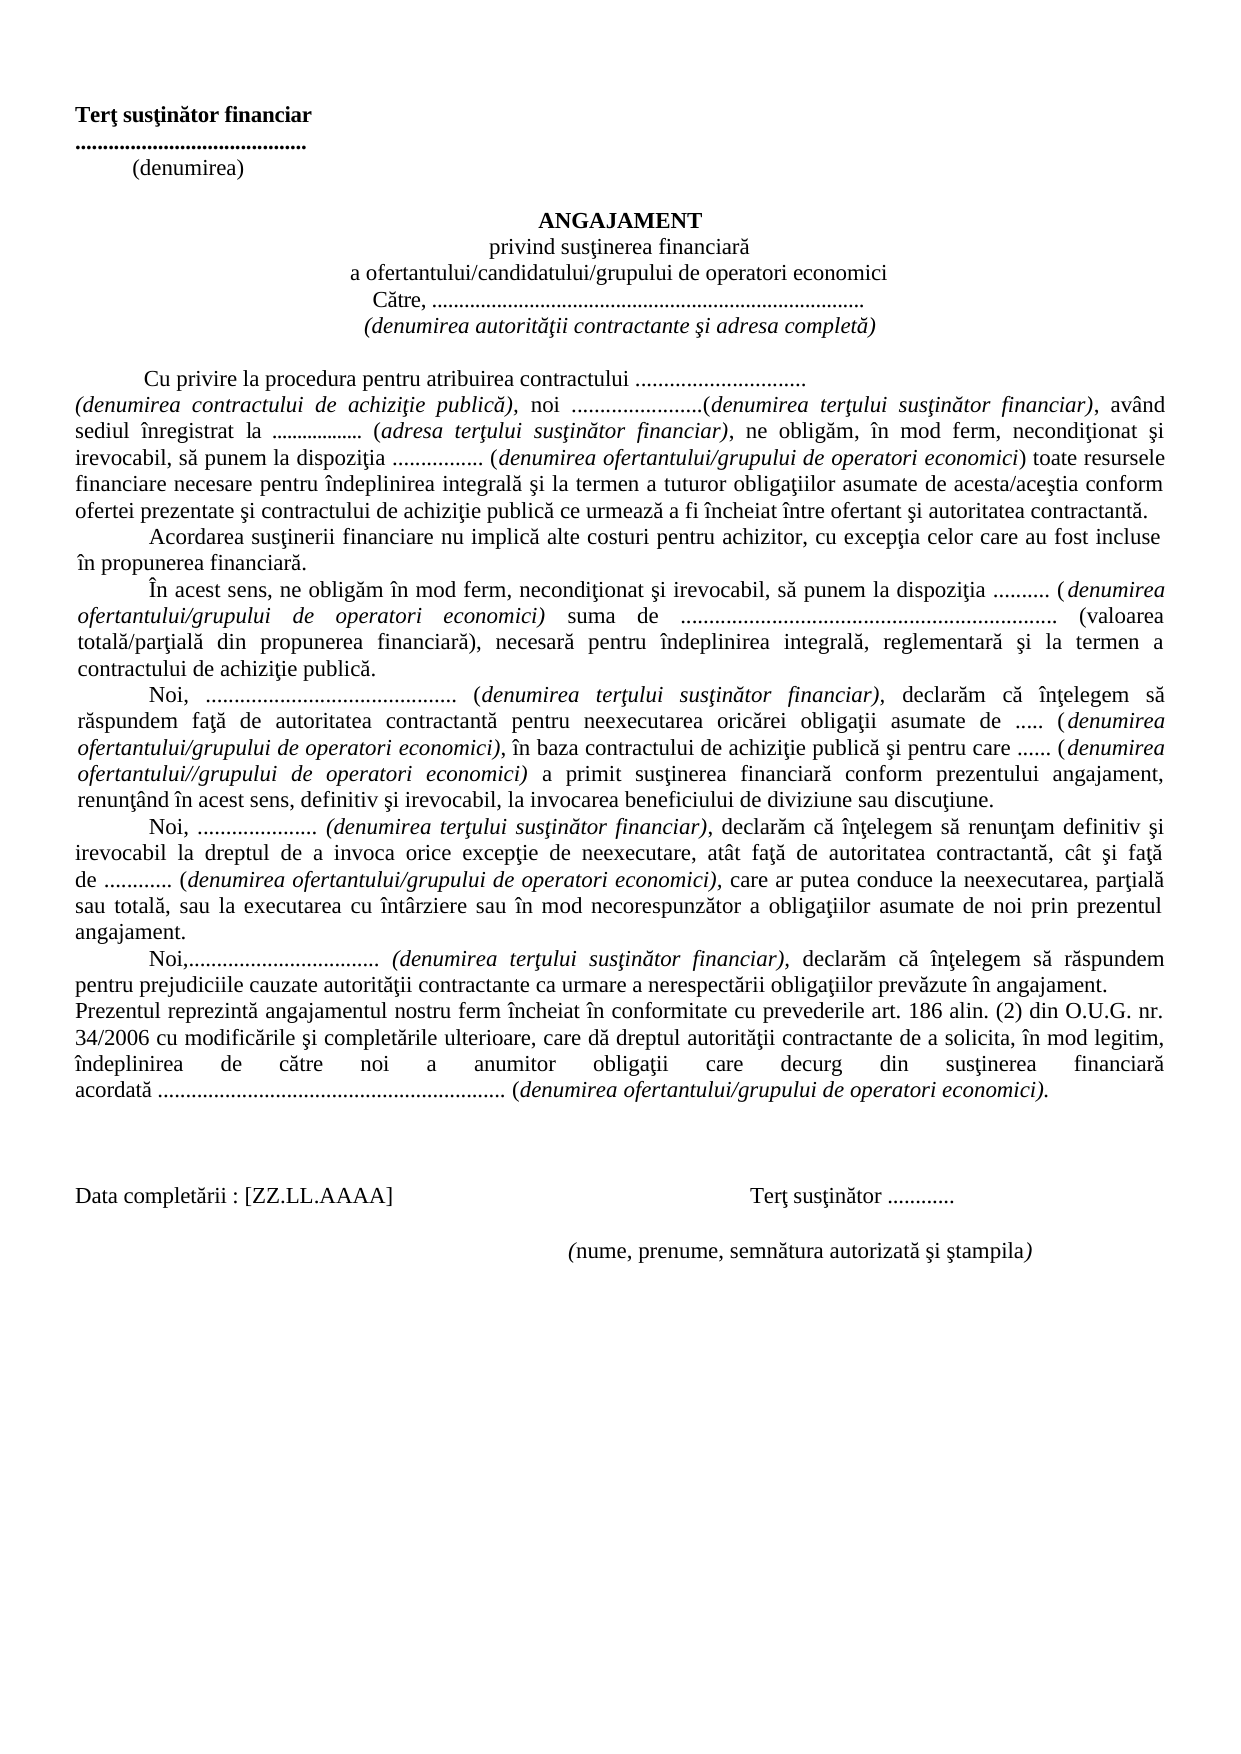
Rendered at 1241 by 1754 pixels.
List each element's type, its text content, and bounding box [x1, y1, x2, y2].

text Cu privire la procedura pentru atribuirea contractului .............................. [75, 365, 1165, 391]
text În acest sens, ne obligăm în mod ferm, necondiţionat şi irevocabil, să punem la dispoziţia .......... (denumirea ofertantului/grupului de operatori economici) suma de .................................................................. (valoarea totală/parţială din propunerea financiară), necesară pentru îndeplinirea integrală, reglementară şi la termen a contractului de achiziţie publică. [77, 576, 1165, 681]
text ANGAJAMENT [75, 207, 1165, 233]
text Prezentul reprezintă angajamentul nostru ferm încheiat în conformitate cu prevederile art. 186 alin. (2) din O.U.G. nr. 34/2006 cu modificările şi completările ulterioare, care dă dreptul autorităţii contractante de a solicita, în mod legitim, îndeplinirea de către noi a anumitor obligaţii care decurg din susţinerea financiară acordată .............................................................. (denumirea ofertantului/grupului de operatori economici). [75, 997, 1165, 1103]
text Noi,.................................. (denumirea terţului susţinător financiar), declarăm că înţelegem să răspundem pentru prejudiciile cauzate autorităţii contractante ca urmare a nerespectării obligaţiilor prevăzute în angajament. [75, 945, 1165, 997]
text (nume, prenume, semnătura autorizată şi ştampila) [375, 1237, 1165, 1263]
text privind susţinerea financiară [75, 233, 1164, 259]
text .......................................... [75, 128, 1165, 154]
text (denumirea) [75, 154, 1165, 180]
text (denumirea autorităţii contractante şi adresa completă) [75, 312, 1165, 338]
text (denumirea contractului de achiziţie publică), noi .......................(denumirea terţului susţinător financiar), având sediul înregistrat la .................. (adresa terţului susţinător financiar), ne obligăm, în mod ferm, necondiţionat şi irevocabil, să punem la dispoziţia ................ (denumirea ofertantului/grupului de operatori economici) toate resursele financiare necesare pentru îndeplinirea integrală şi la termen a tuturor obligaţiilor asumate de acesta/aceştia conform ofertei prezentate şi contractului de achiziţie publică ce urmează a fi încheiat între ofertant şi autoritatea contractantă. [75, 391, 1165, 523]
text Data completării : [ZZ.LL.AAAA] Terţ susţinător ............ [75, 1182, 1165, 1208]
text Acordarea susţinerii financiare nu implică alte costuri pentru achizitor, cu excepţia celor care au fost incluse în propunerea financiară. [77, 523, 1163, 576]
text a ofertantului/candidatului/grupului de operatori economici [75, 259, 1163, 286]
text Către, ................................................................................ [75, 286, 1163, 312]
text Noi, ............................................ (denumirea terţului susţinător financiar), declarăm că înţelegem să răspundem faţă de autoritatea contractantă pentru neexecutarea oricărei obligaţii asumate de ..... (denumirea ofertantului/grupului de operatori economici), în baza contractului de achiziţie publică şi pentru care ...... (denumirea ofertantului//grupului de operatori economici) a primit susţinerea financiară conform prezentului angajament, renunţând în acest sens, definitiv şi irevocabil, la invocarea beneficiului de diviziune sau discuţiune. [77, 681, 1165, 813]
text Terţ susţinător financiar [75, 101, 1165, 128]
text Noi, ..................... (denumirea terţului susţinător financiar), declarăm că înţelegem să renunţam definitiv şi irevocabil la dreptul de a invoca orice excepţie de neexecutare, atât faţă de autoritatea contractantă, cât şi faţă de ............ (denumirea ofertantului/grupului de operatori economici), care ar putea conduce la neexecutarea, parţială sau totală, sau la executarea cu întârziere sau în mod necorespunzător a obligaţiilor asumate de noi prin prezentul angajament. [75, 813, 1165, 945]
